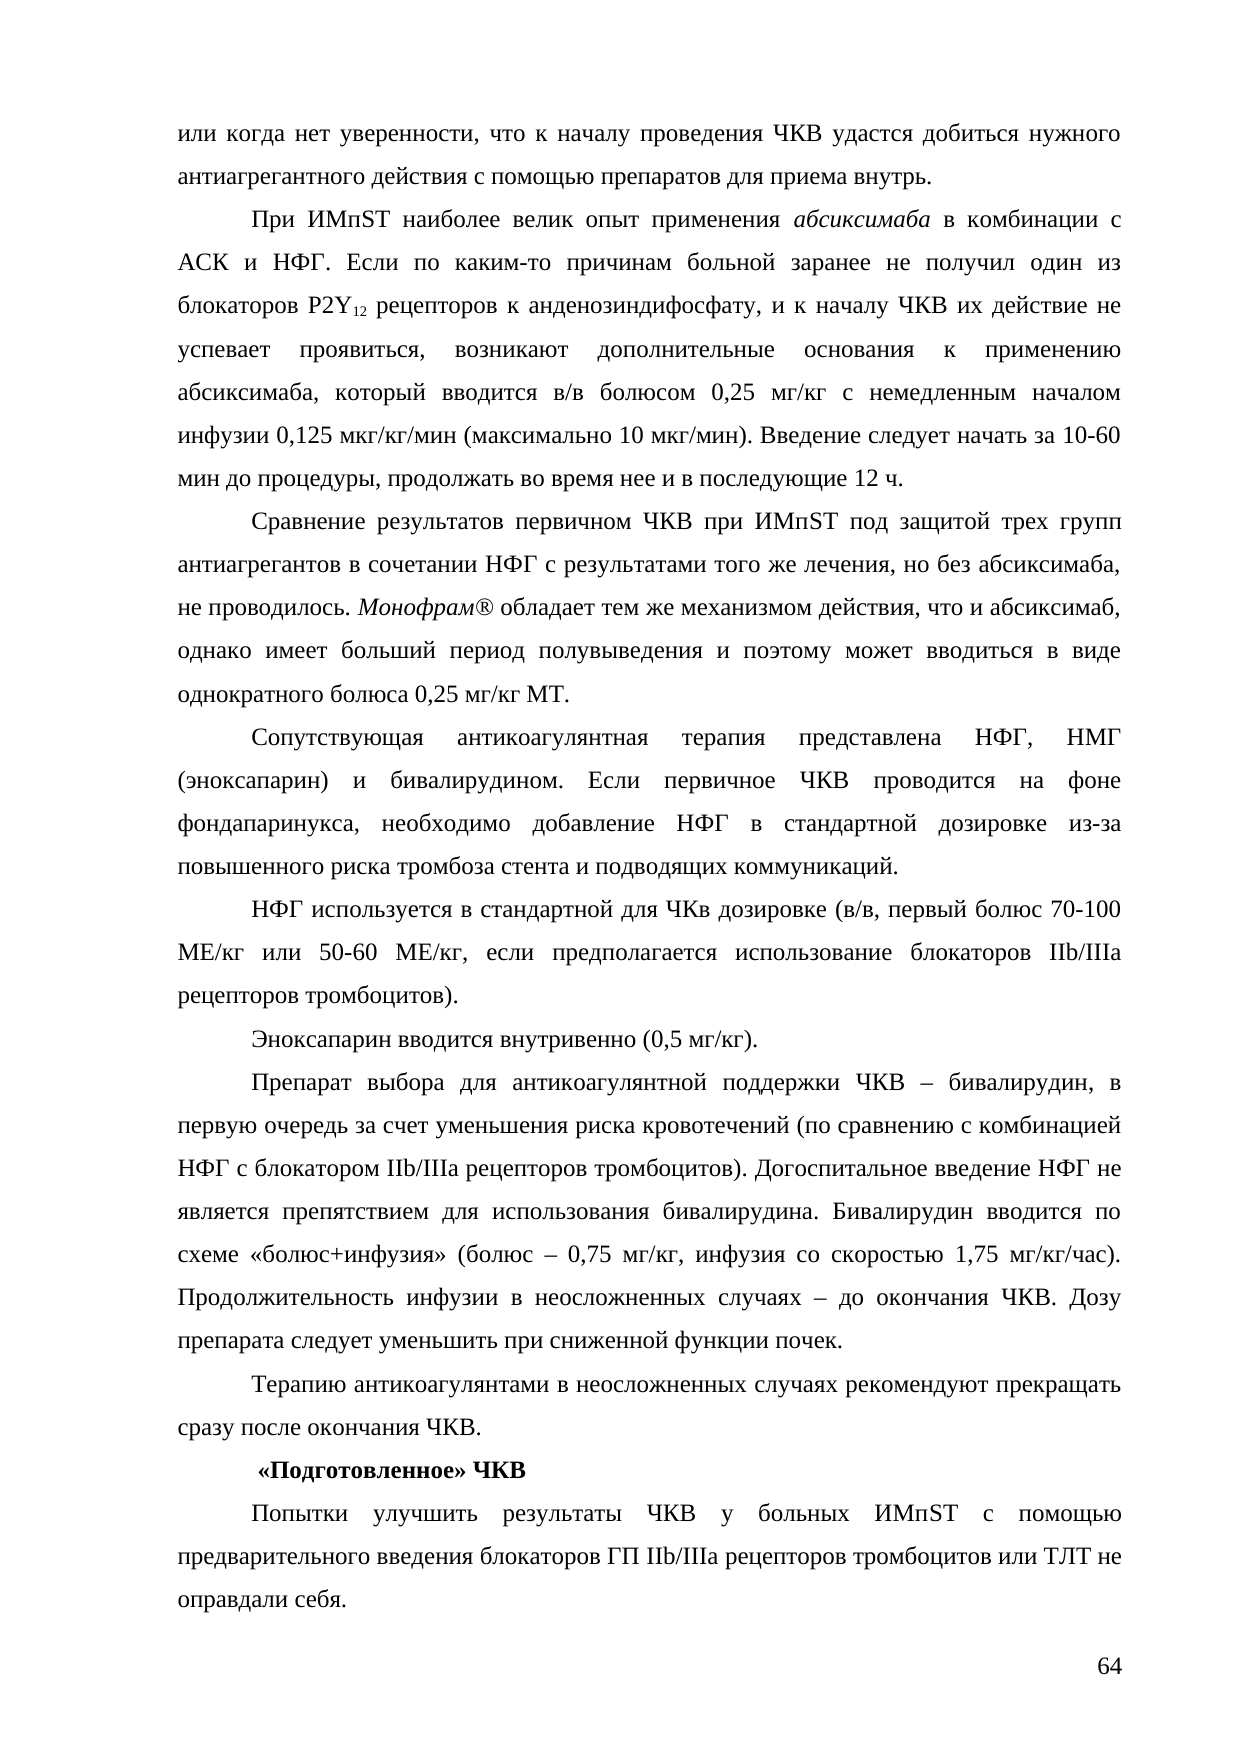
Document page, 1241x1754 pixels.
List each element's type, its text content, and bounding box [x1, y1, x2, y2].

text Сравнение результатов первичном ЧКВ при ИМпST под защитой трех групп антиагрегантов в сочетании НФГ с результатами того же лечения, но без абсиксимаба, не проводилось. Монофрам® обладает тем же механизмом действия, что и абсиксимаб, однако имеет больший период полувыведения и поэтому может вводиться в виде однократного болюса 0,25 мг/кг МТ. [177, 506, 1122, 707]
text Терапию антикоагулянтами в неосложненных случаях рекомендуют прекращать сразу после окончания ЧКВ. [177, 1369, 1122, 1441]
text Эноксапарин вводится внутривенно (0,5 мг/кг). [177, 1024, 1122, 1052]
subtitle «Подготовленное» ЧКВ [177, 1455, 1122, 1484]
text При ИМпST наиболее велик опыт применения абсиксимаба в комбинации с АСК и НФГ. Если по каким-то причинам больной заранее не получил один из блокаторов P2Y12 рецепторов к анденозиндифосфату, и к началу ЧКВ их действие не успевает проявиться, возникают дополнительные основания к применению абсиксимаба, который вводится в/в болюсом 0,25 мг/кг с немедленным началом инфузии 0,125 мкг/кг/мин (максимально 10 мкг/мин). Введение следует начать за 10-60 мин до процедуры, продолжать во время нее и в последующие 12 ч. [177, 204, 1122, 492]
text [177, 118, 1122, 190]
text Препарат выбора для антикоагулянтной поддержки ЧКВ – бивалирудин, в первую очередь за счет уменьшения риска кровотечений (по сравнению с комбинацией НФГ с блокатором IIb/IIIa рецепторов тромбоцитов). Догоспитальное введение НФГ не является препятствием для использования бивалирудина. Бивалирудин вводится по схеме «болюс+инфузия» (болюс – 0,75 мг/кг, инфузия со скоростью 1,75 мг/кг/час). Продолжительность инфузии в неосложненных случаях – до окончания ЧКВ. Дозу препарата следует уменьшить при сниженной функции почек. [177, 1067, 1122, 1354]
text НФГ используется в стандартной для ЧКв дозировке (в/в, первый болюс 70-100 МЕ/кг или 50-60 МЕ/кг, если предполагается использование блокаторов IIb/IIIa рецепторов тромбоцитов). [177, 894, 1122, 1009]
text Сопутствующая антикоагулянтная терапия представлена НФГ, НМГ (эноксапарин) и бивалирудином. Если первичное ЧКВ проводится на фоне фондапаринукса, необходимо добавление НФГ в стандартной дозировке из-за повышенного риска тромбоза стента и подводящих коммуникаций. [177, 722, 1122, 880]
text Попытки улучшить результаты ЧКВ у больных ИМпST с помощью предварительного введения блокаторов ГП IIb/IIIa рецепторов тромбоцитов или ТЛТ не оправдали себя. [177, 1498, 1122, 1613]
